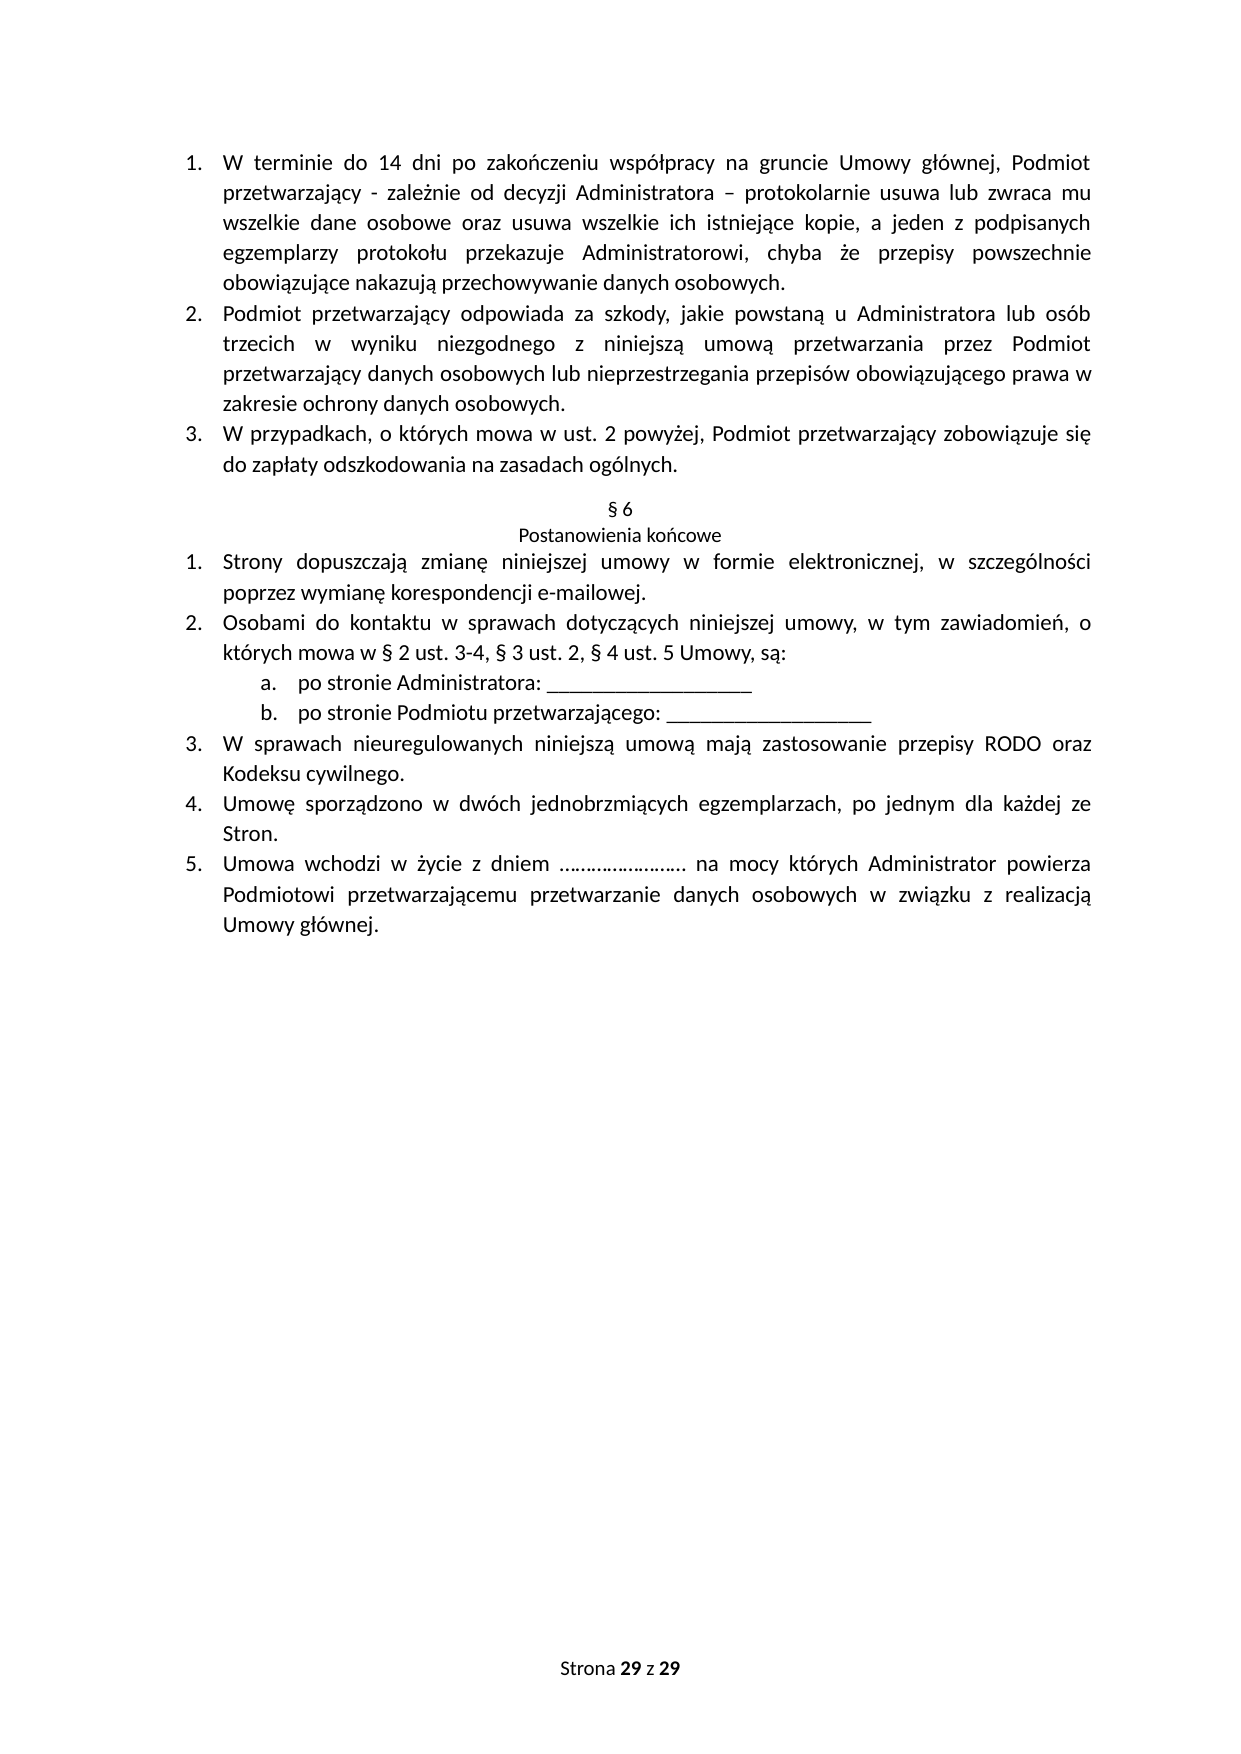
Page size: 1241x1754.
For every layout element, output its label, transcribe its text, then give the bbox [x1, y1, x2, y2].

list W przypadkach, o których mowa w ust. 2 powyżej, Podmiot przetwarzający zobowiązuje się do zapłaty odszkodowania na zasadach ogólnych. [185, 419, 1093, 478]
text § 6 Postanowienia końcowe [148, 497, 1093, 547]
list Osobami do kontaktu w sprawach dotyczących niniejszej umowy, w tym zawiadomień, o których mowa w § 2 ust. 3-4, § 3 ust. 2, § 4 ust. 5 Umowy, są: [185, 608, 1093, 666]
list po stronie Podmiotu przetwarzającego: __________________ [260, 698, 1093, 726]
list Podmiot przetwarzający odpowiada za szkody, jakie powstaną u Administratora lub osób trzecich w wyniku niezgodnego z niniejszą umową przetwarzania przez Podmiot przetwarzający danych osobowych lub nieprzestrzegania przepisów obowiązującego prawa w zakresie ochrony danych osobowych. [185, 299, 1093, 417]
list po stronie Administratora: __________________ [260, 668, 1093, 696]
list W terminie do 14 dni po zakończeniu współpracy na gruncie Umowy głównej, Podmiot przetwarzający - zależnie od decyzji Administratora – protokolarnie usuwa lub zwraca mu wszelkie dane osobowe oraz usuwa wszelkie ich istniejące kopie, a jeden z podpisanych egzemplarzy protokołu przekazuje Administratorowi, chyba że przepisy powszechnie obowiązujące nakazują przechowywanie danych osobowych. [185, 148, 1093, 296]
list W sprawach nieuregulowanych niniejszą umową mają zastosowanie przepisy RODO oraz Kodeksu cywilnego. [185, 729, 1093, 787]
list Umowę sporządzono w dwóch jednobrzmiących egzemplarzach, po jednym dla każdej ze Stron. [185, 789, 1093, 847]
list Umowa wchodzi w życie z dniem …………………… na mocy których Administrator powierza Podmiotowi przetwarzającemu przetwarzanie danych osobowych w związku z realizacją Umowy głównej. [185, 849, 1093, 938]
list Strony dopuszczają zmianę niniejszej umowy w formie elektronicznej, w szczególności poprzez wymianę korespondencji e-mailowej. [185, 547, 1093, 606]
